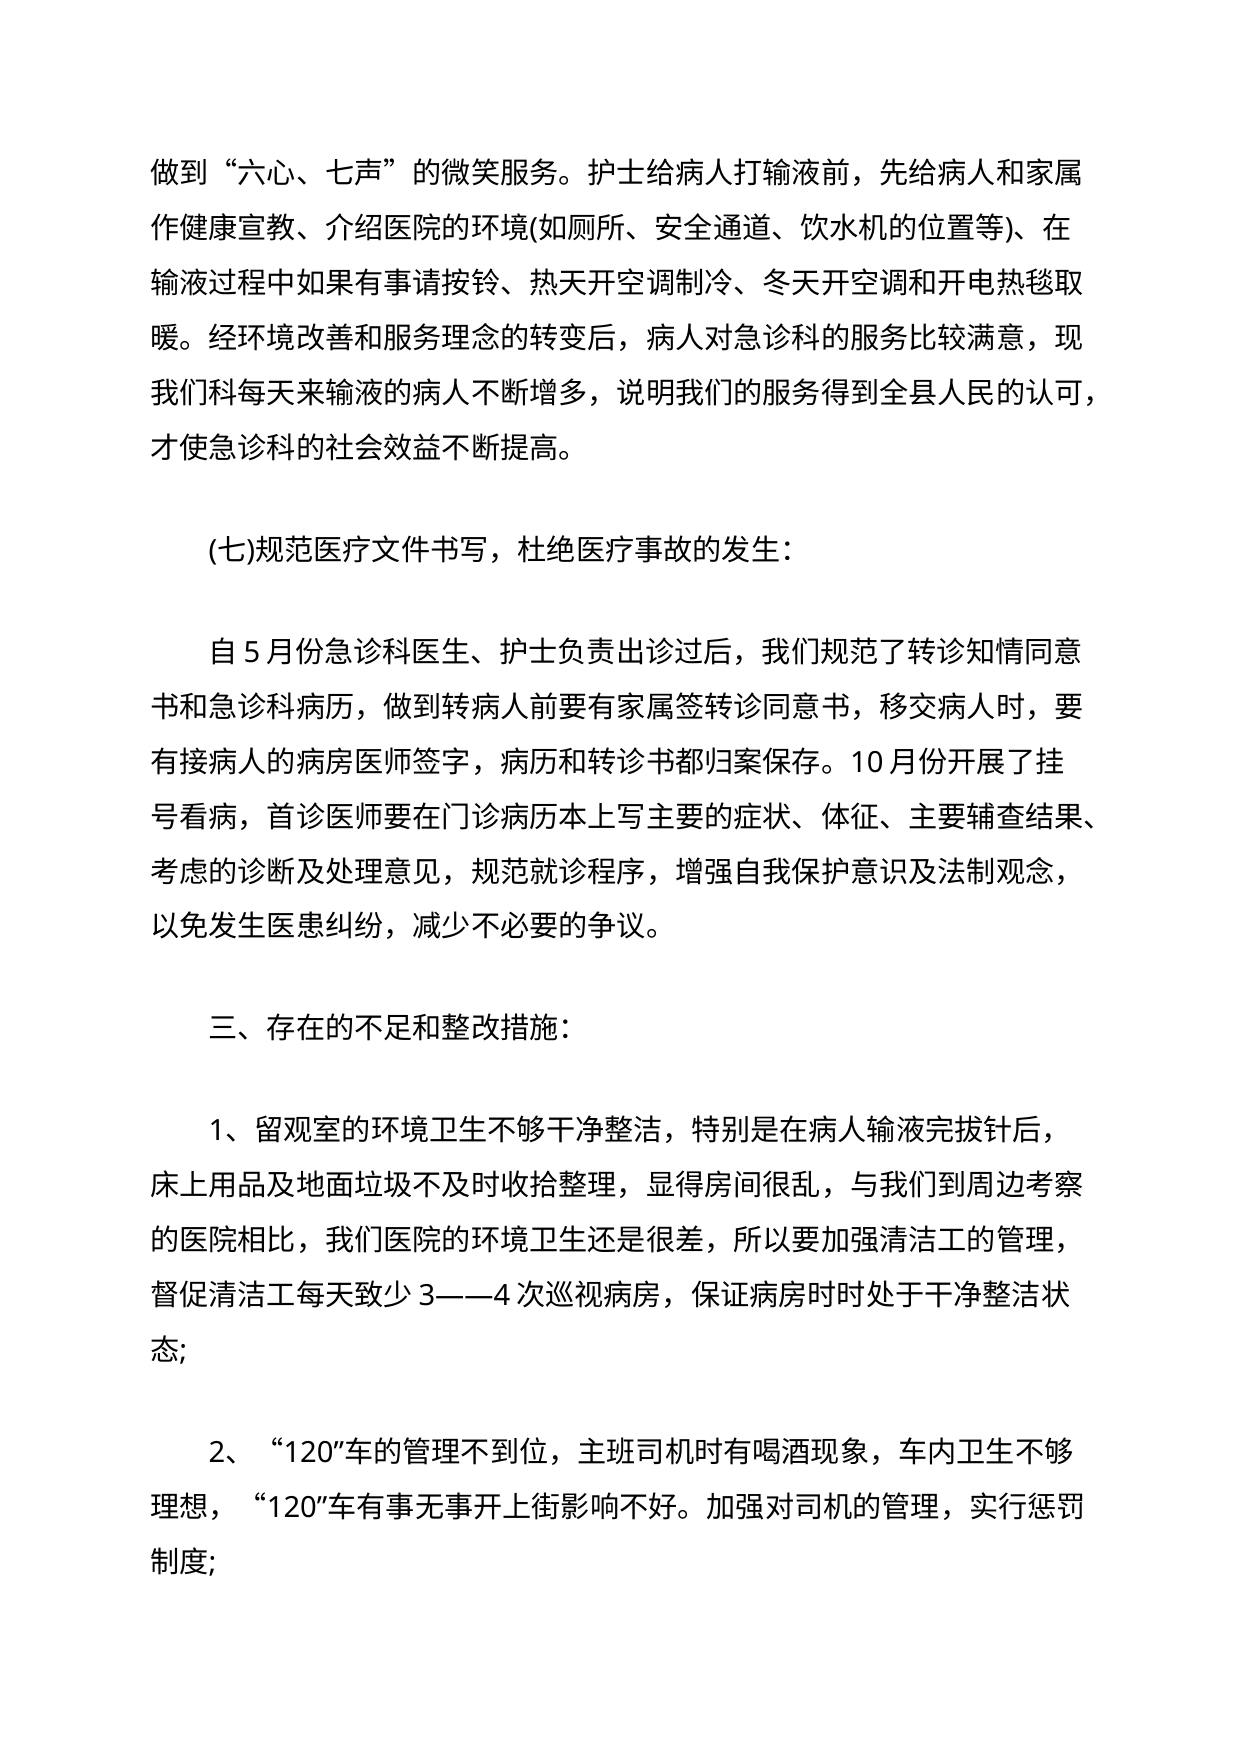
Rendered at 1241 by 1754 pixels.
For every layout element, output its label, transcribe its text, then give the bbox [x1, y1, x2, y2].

text 自5月份急诊科医生、护士负责出诊过后，我们规范了转诊知情同意书和急诊科病历，做到转病人前要有家属签转诊同意书，移交病人时，要有接病人的病房医师签字，病历和转诊书都归案保存。10月份开展了挂号看病，首诊医师要在门诊病历本上写主要的症状、体征、主要辅查结果、考虑的诊断及处理意见，规范就诊程序，增强自我保护意识及法制观念，以免发生医患纠纷，减少不必要的争议。 [150, 628, 1090, 945]
text 三、存在的不足和整改措施： [150, 1005, 1090, 1047]
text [150, 150, 1090, 467]
text 1、留观室的环境卫生不够干净整洁，特别是在病人输液完拔针后，床上用品及地面垃圾不及时收拾整理，显得房间很乱，与我们到周边考察的医院相比，我们医院的环境卫生还是很差，所以要加强清洁工的管理，督促清洁工每天致少3——4次巡视病房，保证病房时时处于干净整洁状态; [150, 1107, 1090, 1369]
text 2、“120”车的管理不到位，主班司机时有喝酒现象，车内卫生不够理想，“120”车有事无事开上街影响不好。加强对司机的管理，实行惩罚制度; [150, 1428, 1090, 1581]
text (七)规范医疗文件书写，杜绝医疗事故的发生： [150, 526, 1090, 569]
